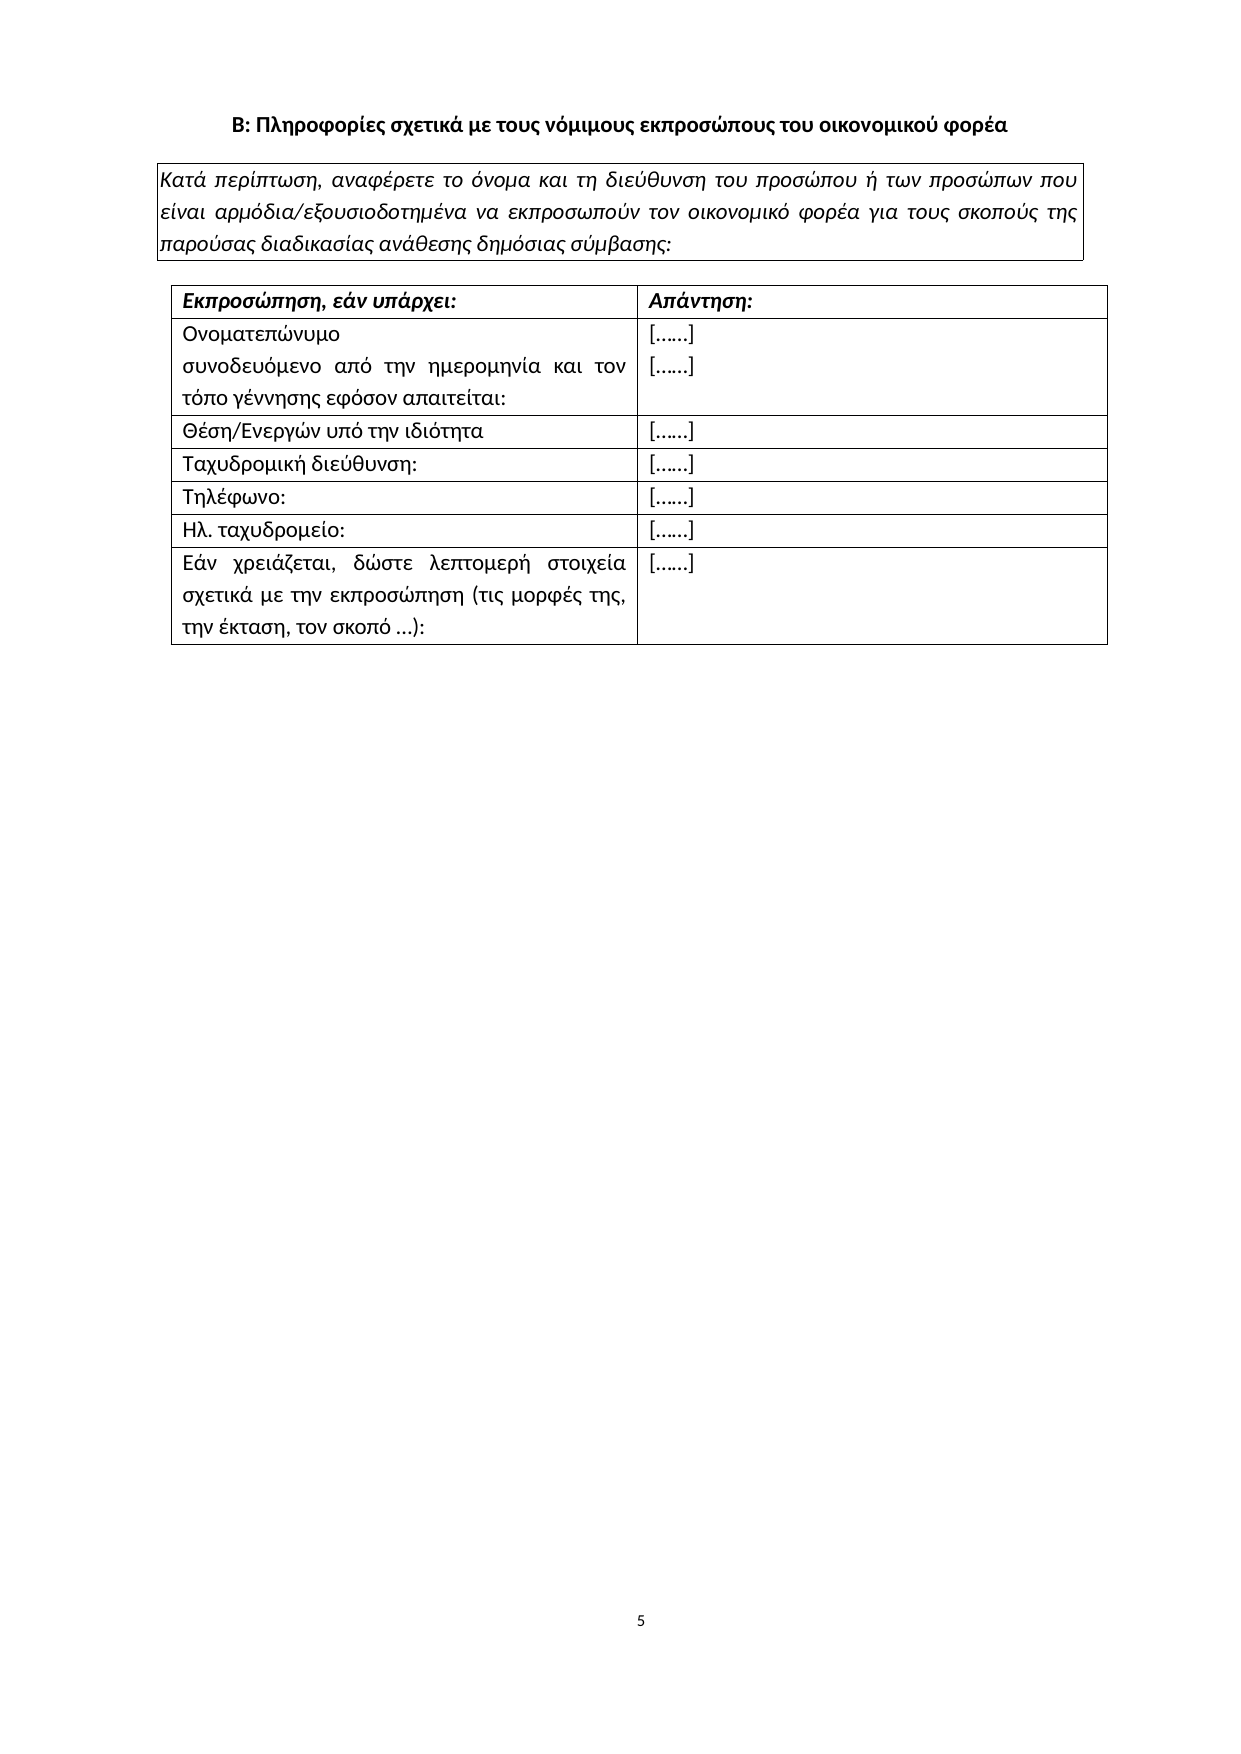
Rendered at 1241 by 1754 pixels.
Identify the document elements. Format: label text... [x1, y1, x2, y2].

table_header Απάντηση: [638, 286, 1107, 318]
table_cell [……] [……] [638, 319, 1107, 415]
table_cell Τηλέφωνο: [172, 482, 637, 514]
table_cell Ηλ. ταχυδρομείο: [172, 515, 637, 547]
table_cell Εάν χρειάζεται, δώστε λεπτομερή στοιχεία σχετικά με την εκπροσώπηση (τις μορφές της, την έκταση, τον σκοπό …): [172, 548, 637, 644]
table_cell [……] [638, 449, 1107, 481]
table_cell Ταχυδρομική διεύθυνση: [172, 449, 637, 481]
table_cell Ονοματεπώνυμο συνοδευόμενο από την ημερομηνία και τον τόπο γέννησης εφόσον απαιτείται: [172, 319, 637, 415]
text Β: Πληροφορίες σχετικά με τους νόμιμους εκπροσώπους του οικονομικού φορέα [159, 110, 1081, 138]
text Κατά περίπτωση, αναφέρετε το όνομα και τη διεύθυνση του προσώπου ή των προσώπων που είναι αρμόδια/εξουσιοδοτημένα να εκπροσωπούν τον οικονομικό φορέα για τους σκοπούς της παρούσας διαδικασίας ανάθεσης δημόσιας σύμβασης: [158, 164, 1083, 260]
table_header Εκπροσώπηση, εάν υπάρχει: [172, 286, 637, 318]
table_cell [……] [638, 482, 1107, 514]
table_cell [……] [638, 515, 1107, 547]
table_cell [……] [638, 548, 1107, 644]
table_cell Θέση/Ενεργών υπό την ιδιότητα [172, 416, 637, 448]
table_cell [……] [638, 416, 1107, 448]
